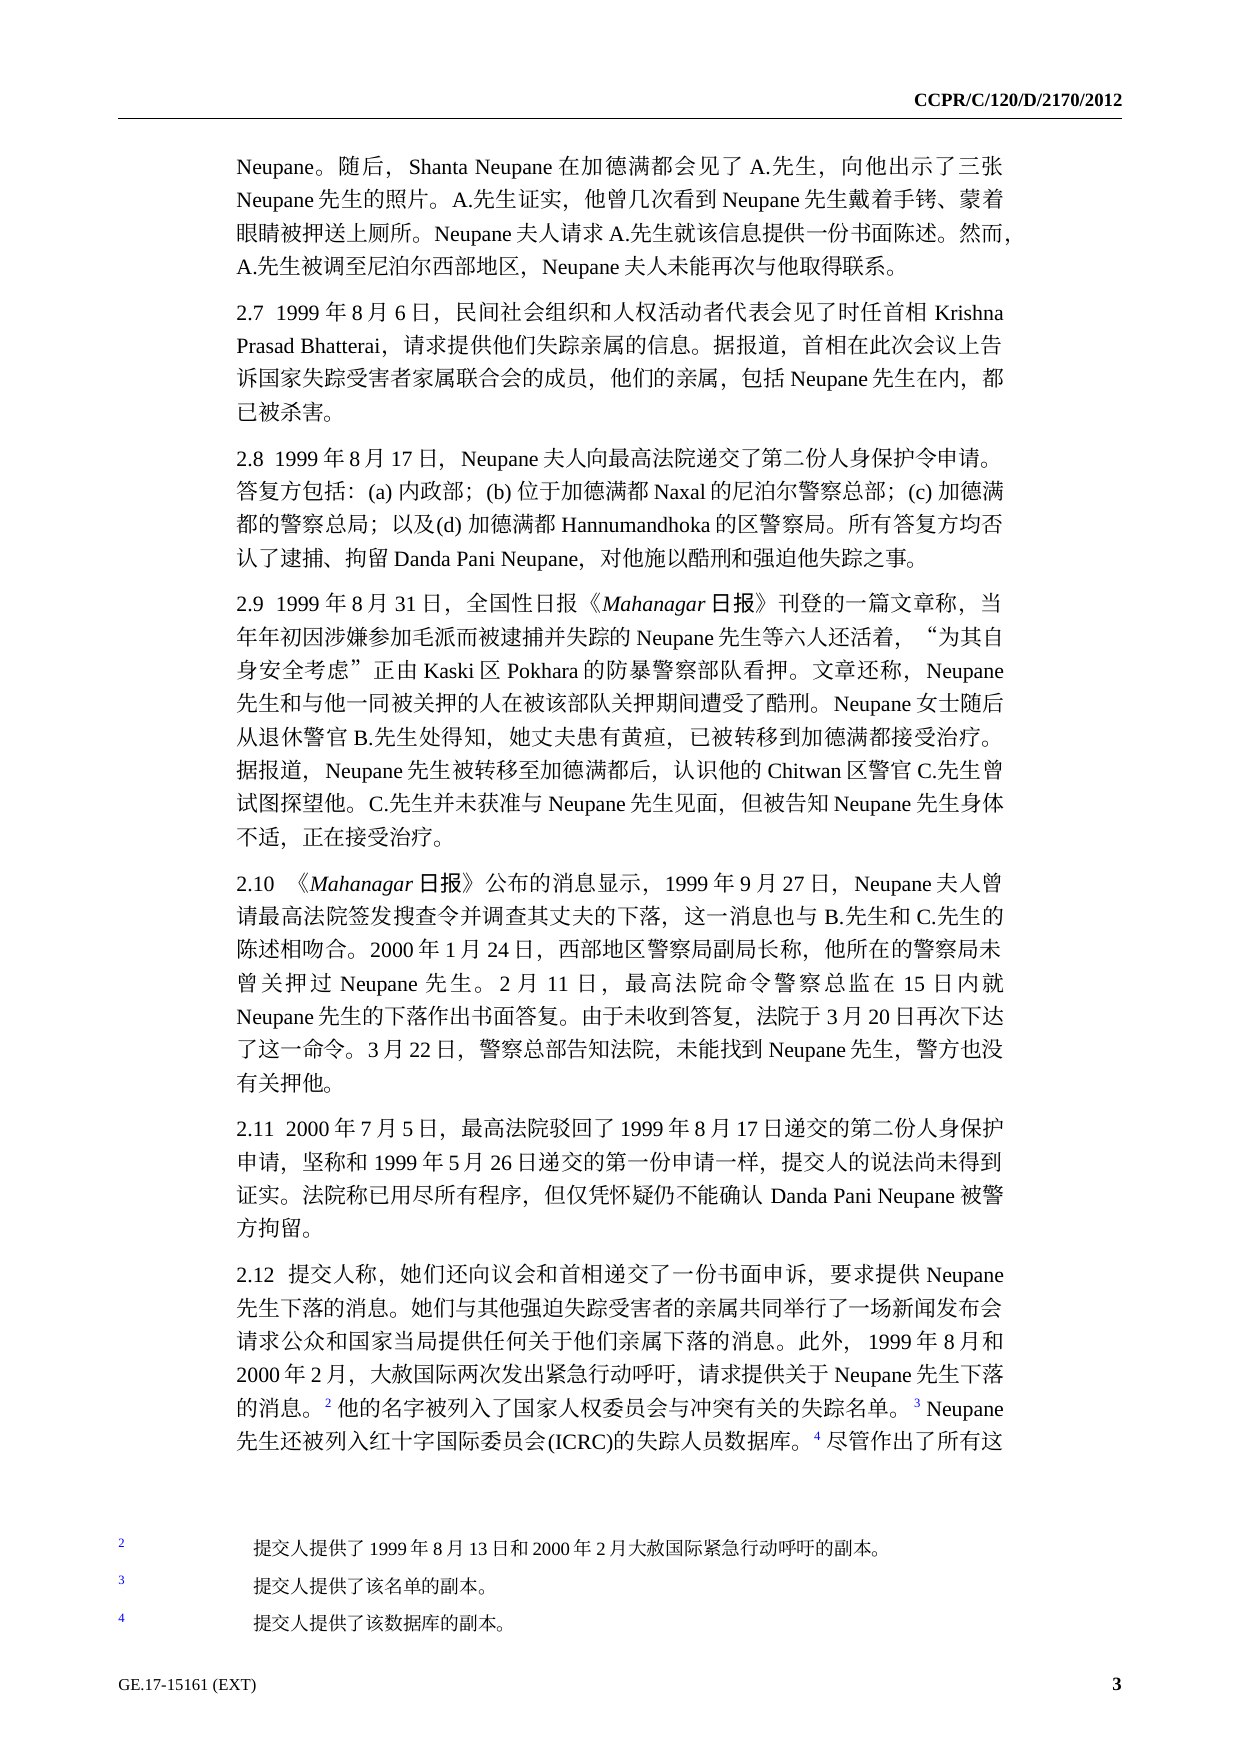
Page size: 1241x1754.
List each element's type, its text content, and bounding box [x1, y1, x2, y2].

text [236, 148, 1004, 281]
text 2.7 1999年8月6日，民间社会组织和人权活动者代表会见了时任首相Krishna Prasad Bhatterai，请求提供他们失踪亲属的信息。据报道，首相在此次会议上告诉国家失踪受害者家属联合会的成员，他们的亲属，包括Neupane先生在内，都已被杀害。 [236, 293, 1004, 427]
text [236, 1256, 1004, 1456]
text 2.8 1999年8月17日，Neupane夫人向最高法院递交了第二份人身保护令申请。答复方包括：(a) 内政部；(b) 位于加德满都Naxal的尼泊尔警察总部；(c) 加德满都的警察总局；以及(d) 加德满都Hannumandhoka的区警察局。所有答复方均否认了逮捕、拘留Danda Pani Neupane，对他施以酷刑和强迫他失踪之事。 [236, 439, 1004, 573]
text 2.9 1999年8月31日，全国性日报《Mahanagar日报》刊登的一篇文章称，当年年初因涉嫌参加毛派而被逮捕并失踪的Neupane先生等六人还活着，“为其自身安全考虑”正由Kaski区Pokhara的防暴警察部队看押。文章还称，Neupane先生和与他一同被关押的人在被该部队关押期间遭受了酷刑。Neupane女士随后从退休警官B.先生处得知，她丈夫患有黄疸，已被转移到加德满都接受治疗。据报道，Neupane先生被转移至加德满都后，认识他的Chitwan区警官C.先生曾试图探望他。C.先生并未获准与Neupane先生见面，但被告知Neupane先生身体不适，正在接受治疗。 [236, 585, 1004, 852]
text 2.10 《Mahanagar日报》公布的消息显示，1999年9月27日，Neupane夫人曾请最高法院签发搜查令并调查其丈夫的下落，这一消息也与B.先生和C.先生的陈述相吻合。2000年1月24日，西部地区警察局副局长称，他所在的警察局未曾关押过Neupane先生。2月11日，最高法院命令警察总监在15日内就Neupane先生的下落作出书面答复。由于未收到答复，法院于3月20日再次下达了这一命令。3月22日，警察总部告知法院，未能找到Neupane先生，警方也没有关押他。 [236, 864, 1004, 1098]
text 2.11 2000年7月5日，最高法院驳回了1999年8月17日递交的第二份人身保护申请，坚称和1999年5月26日递交的第一份申请一样，提交人的说法尚未得到证实。法院称已用尽所有程序，但仅凭怀疑仍不能确认Danda Pani Neupane被警方拘留。 [236, 1110, 1004, 1243]
